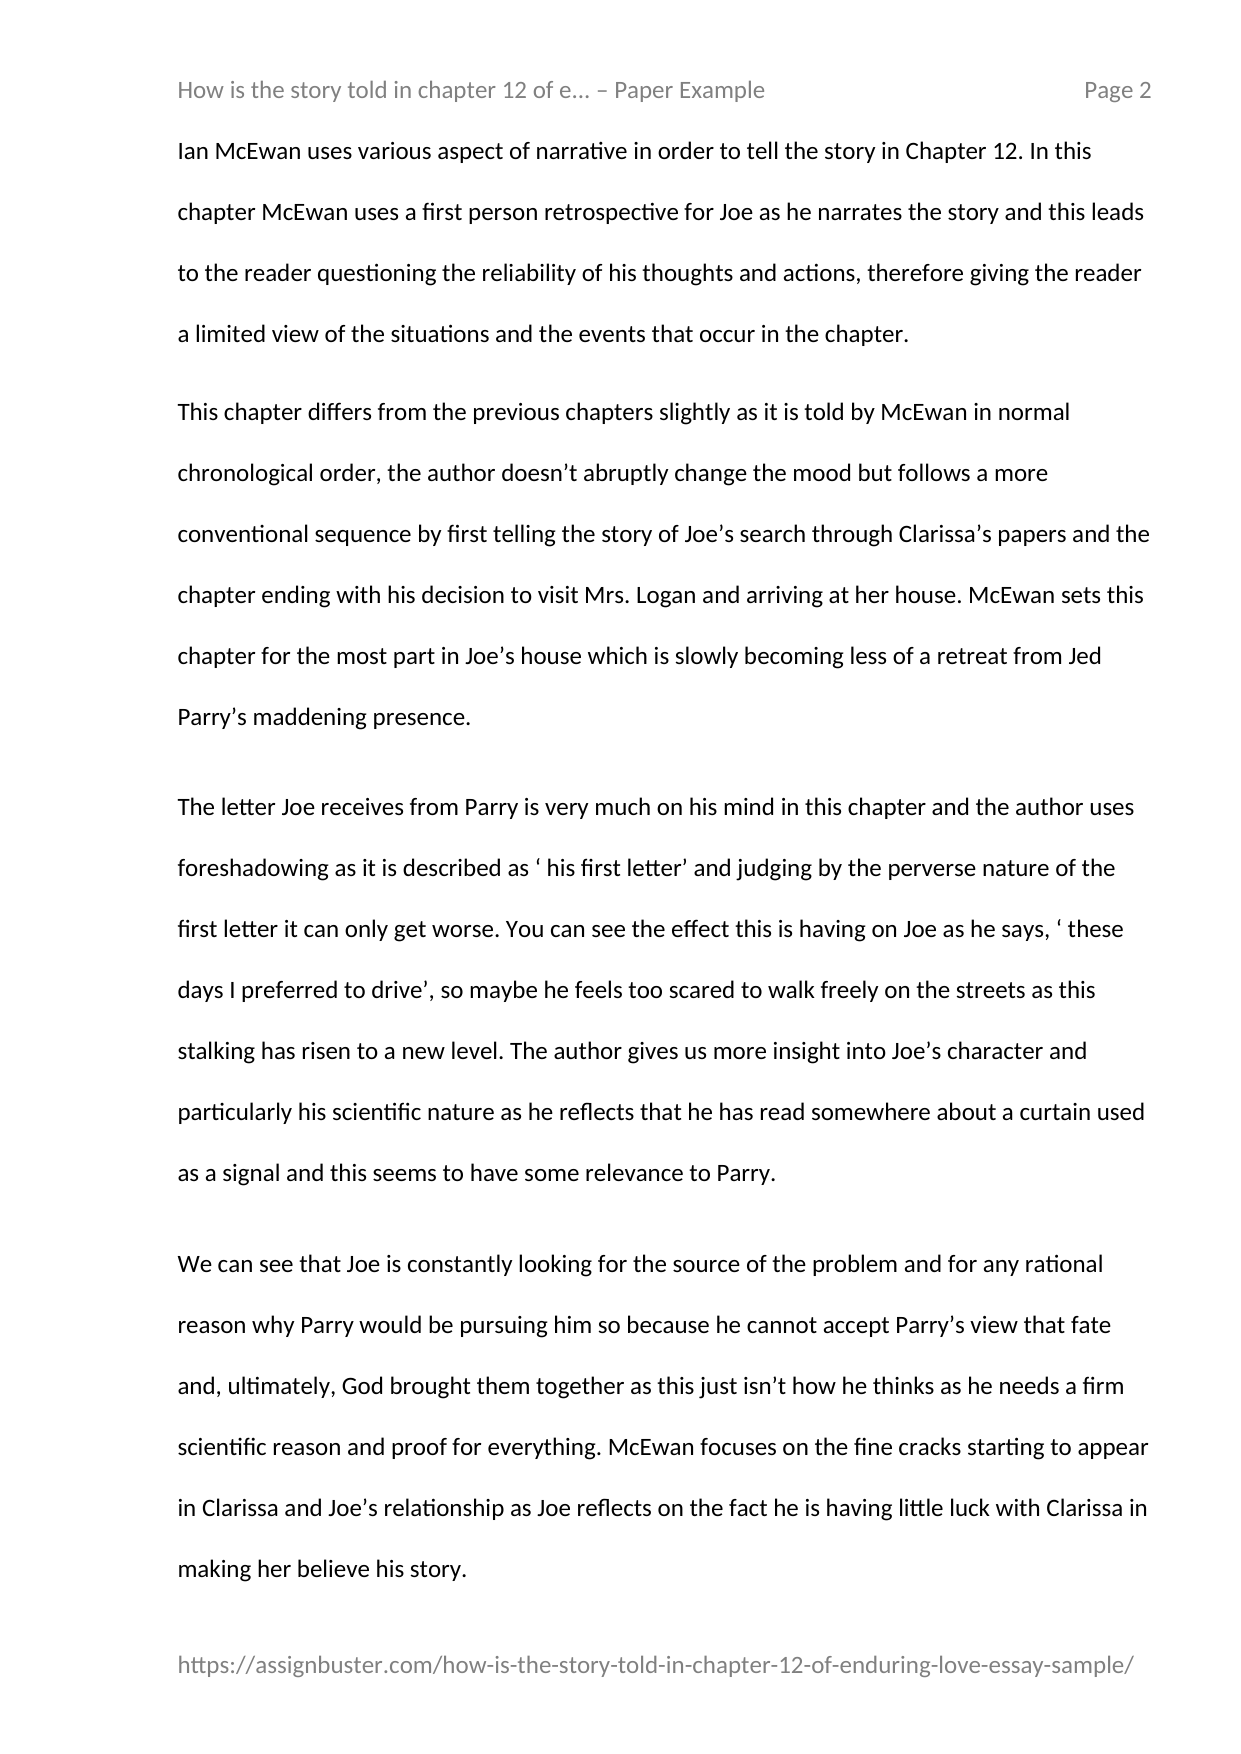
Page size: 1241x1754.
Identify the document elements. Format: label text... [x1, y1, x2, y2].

text The letter Joe receives from Parry is very much on his mind in this chapter and the author uses foreshadowing as it is described as ‘ his first letter’ and judging by the perverse nature of the first letter it can only get worse. You can see the effect this is having on Joe as he says, ‘ these days I preferred to drive’, so maybe he feels too scared to walk freely on the streets as this stalking has risen to a new level. The author gives us more insight into Joe’s character and particularly his scientific nature as he reflects that he has read somewhere about a curtain used as a signal and this seems to have some relevance to Parry. [177, 791, 1152, 1188]
text Ian McEwan uses various aspect of narrative in order to tell the story in Chapter 12. In this chapter McEwan uses a first person retrospective for Joe as he narrates the story and this leads to the reader questioning the reliability of his thoughts and actions, therefore giving the reader a limited view of the situations and the events that occur in the chapter. [177, 135, 1152, 348]
text We can see that Joe is constantly looking for the source of the problem and for any rational reason why Parry would be pursuing him so because he cannot accept Parry’s view that fate and, ultimately, God brought them together as this just isn’t how he thinks as he needs a firm scientific reason and proof for everything. McEwan focuses on the fine cracks starting to appear in Clarissa and Joe’s relationship as Joe reflects on the fact he is having little luck with Clarissa in making her believe his story. [177, 1248, 1152, 1584]
text This chapter differs from the previous chapters slightly as it is told by McEwan in normal chronological order, the author doesn’t abruptly change the mood but follows a more conventional sequence by first telling the story of Joe’s search through Clarissa’s papers and the chapter ending with his decision to visit Mrs. Logan and arriving at her house. McEwan sets this chapter for the most part in Joe’s house which is slowly becoming less of a retreat from Jed Parry’s maddening presence. [177, 396, 1152, 731]
